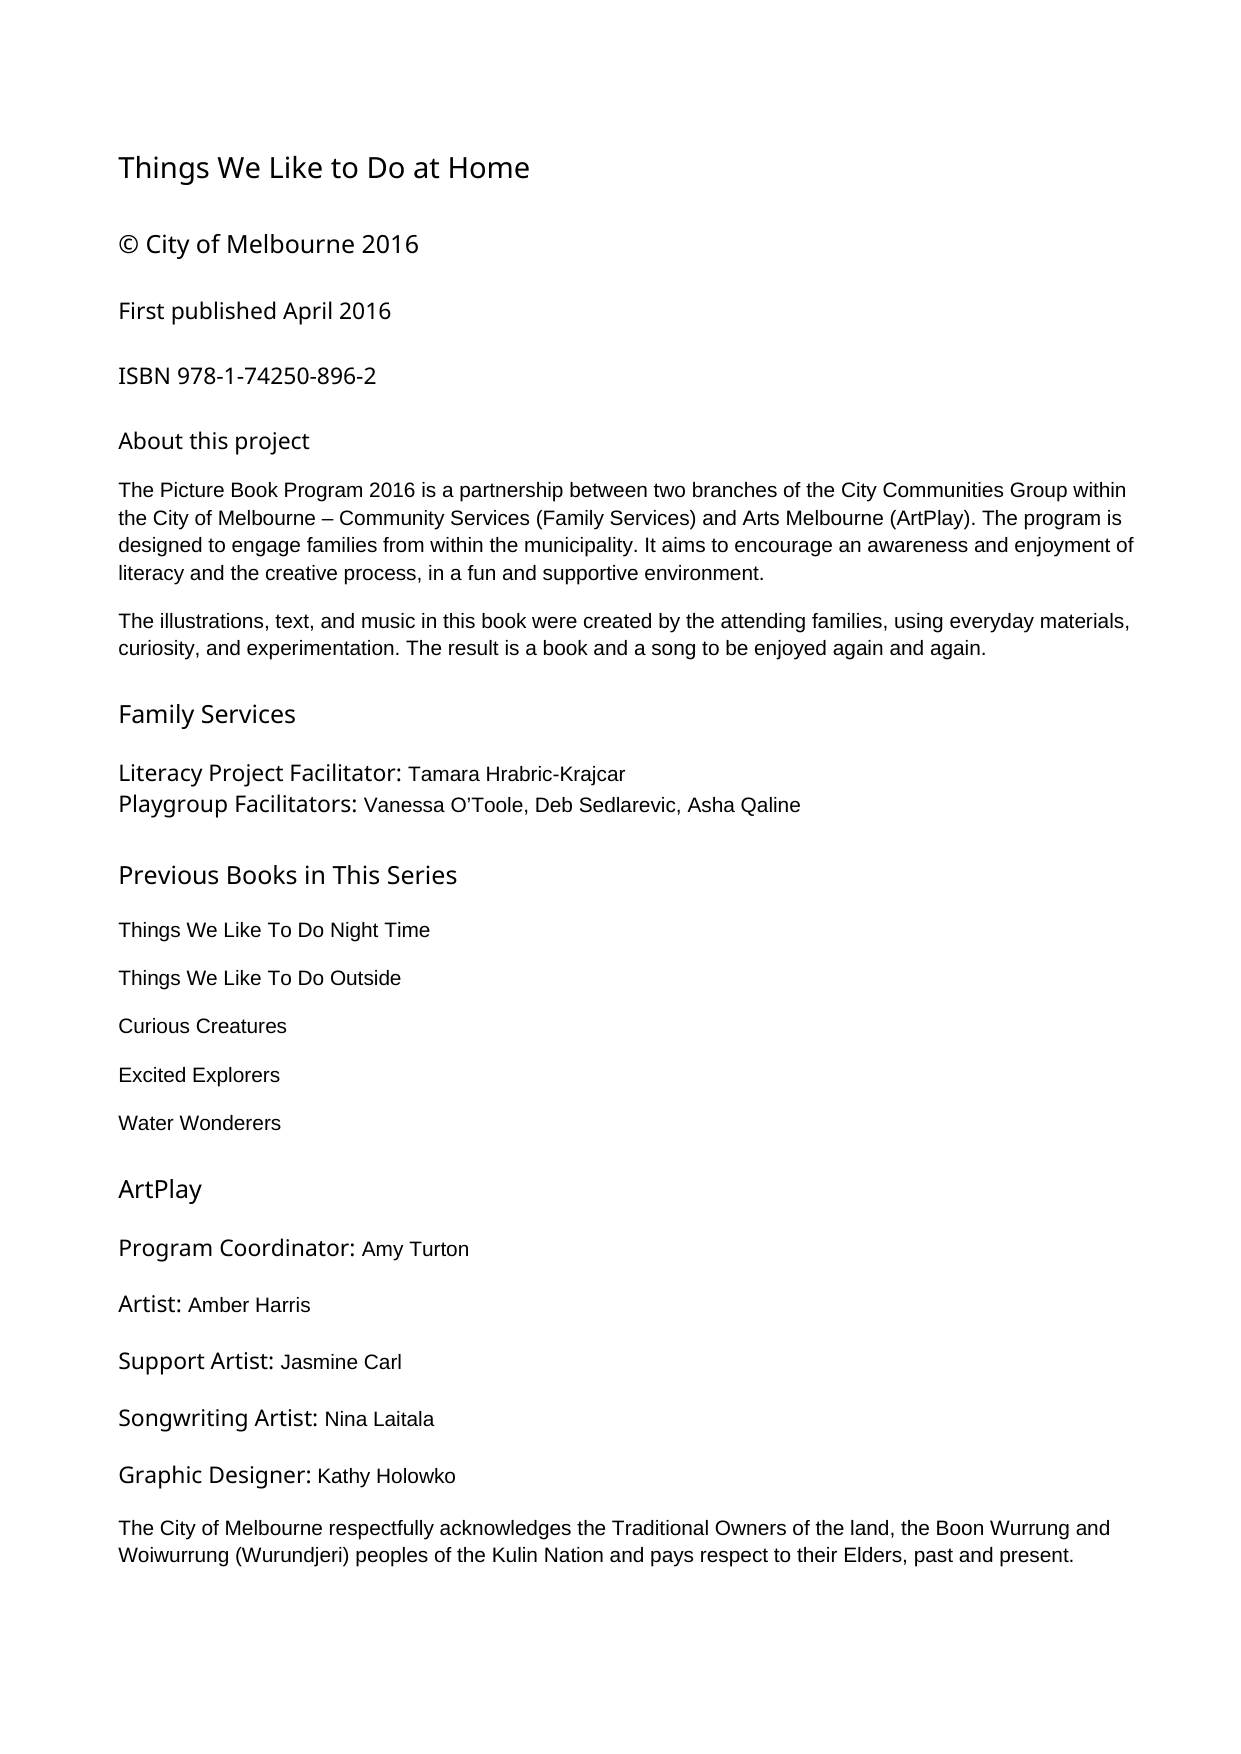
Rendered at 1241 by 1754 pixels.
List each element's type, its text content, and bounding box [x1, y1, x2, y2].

text The City of Melbourne respectfully acknowledges the Traditional Owners of the land, the Boon Wurrung and Woiwurrung (Wurundjeri) peoples of the Kulin Nation and pays respect to their Elders, past and present. [118, 1516, 1137, 1567]
subtitle ArtPlay [118, 1172, 1137, 1206]
subtitle First published April 2016 [118, 295, 1137, 326]
list Things We Like to Do at Home [118, 148, 1137, 187]
text The Picture Book Program 2016 is a partnership between two branches of the City Communities Group within the City of Melbourne – Community Services (Family Services) and Arts Melbourne (ArtPlay). The program is designed to engage families from within the municipality. It aims to encourage an awareness and enjoyment of literacy and the creative process, in a fun and supportive environment. [118, 478, 1137, 584]
text Graphic Designer: Kathy Holowko [118, 1459, 1137, 1490]
text Program Coordinator: Amy Turton [118, 1232, 1137, 1263]
text Things We Like To Do Outside [118, 966, 1137, 990]
subtitle © City of Melbourne 2016 [118, 227, 1137, 261]
text Songwriting Artist: Nina Laitala [118, 1402, 1137, 1433]
text Literacy Project Facilitator: Tamara Hrabric-Krajcar [118, 757, 1137, 788]
text Playgroup Facilitators: Vanessa O’Toole, Deb Sedlarevic, Asha Qaline [118, 788, 1137, 819]
text Things We Like To Do Night Time [118, 917, 1137, 941]
subtitle Family Services [118, 697, 1137, 731]
subtitle ISBN 978-1-74250-896-2 [118, 360, 1137, 391]
text The illustrations, text, and music in this book were created by the attending families, using everyday materials, curiosity, and experimentation. The result is a book and a song to be enjoyed again and again. [118, 609, 1137, 660]
text Support Artist: Jasmine Carl [118, 1345, 1137, 1376]
subtitle Previous Books in This Series [118, 857, 1137, 892]
text Water Wonderers [118, 1111, 1137, 1135]
text Curious Creatures [118, 1014, 1137, 1038]
text Artist: Amber Harris [118, 1288, 1137, 1320]
text Excited Explorers [118, 1062, 1137, 1086]
subtitle About this project [118, 425, 1137, 456]
